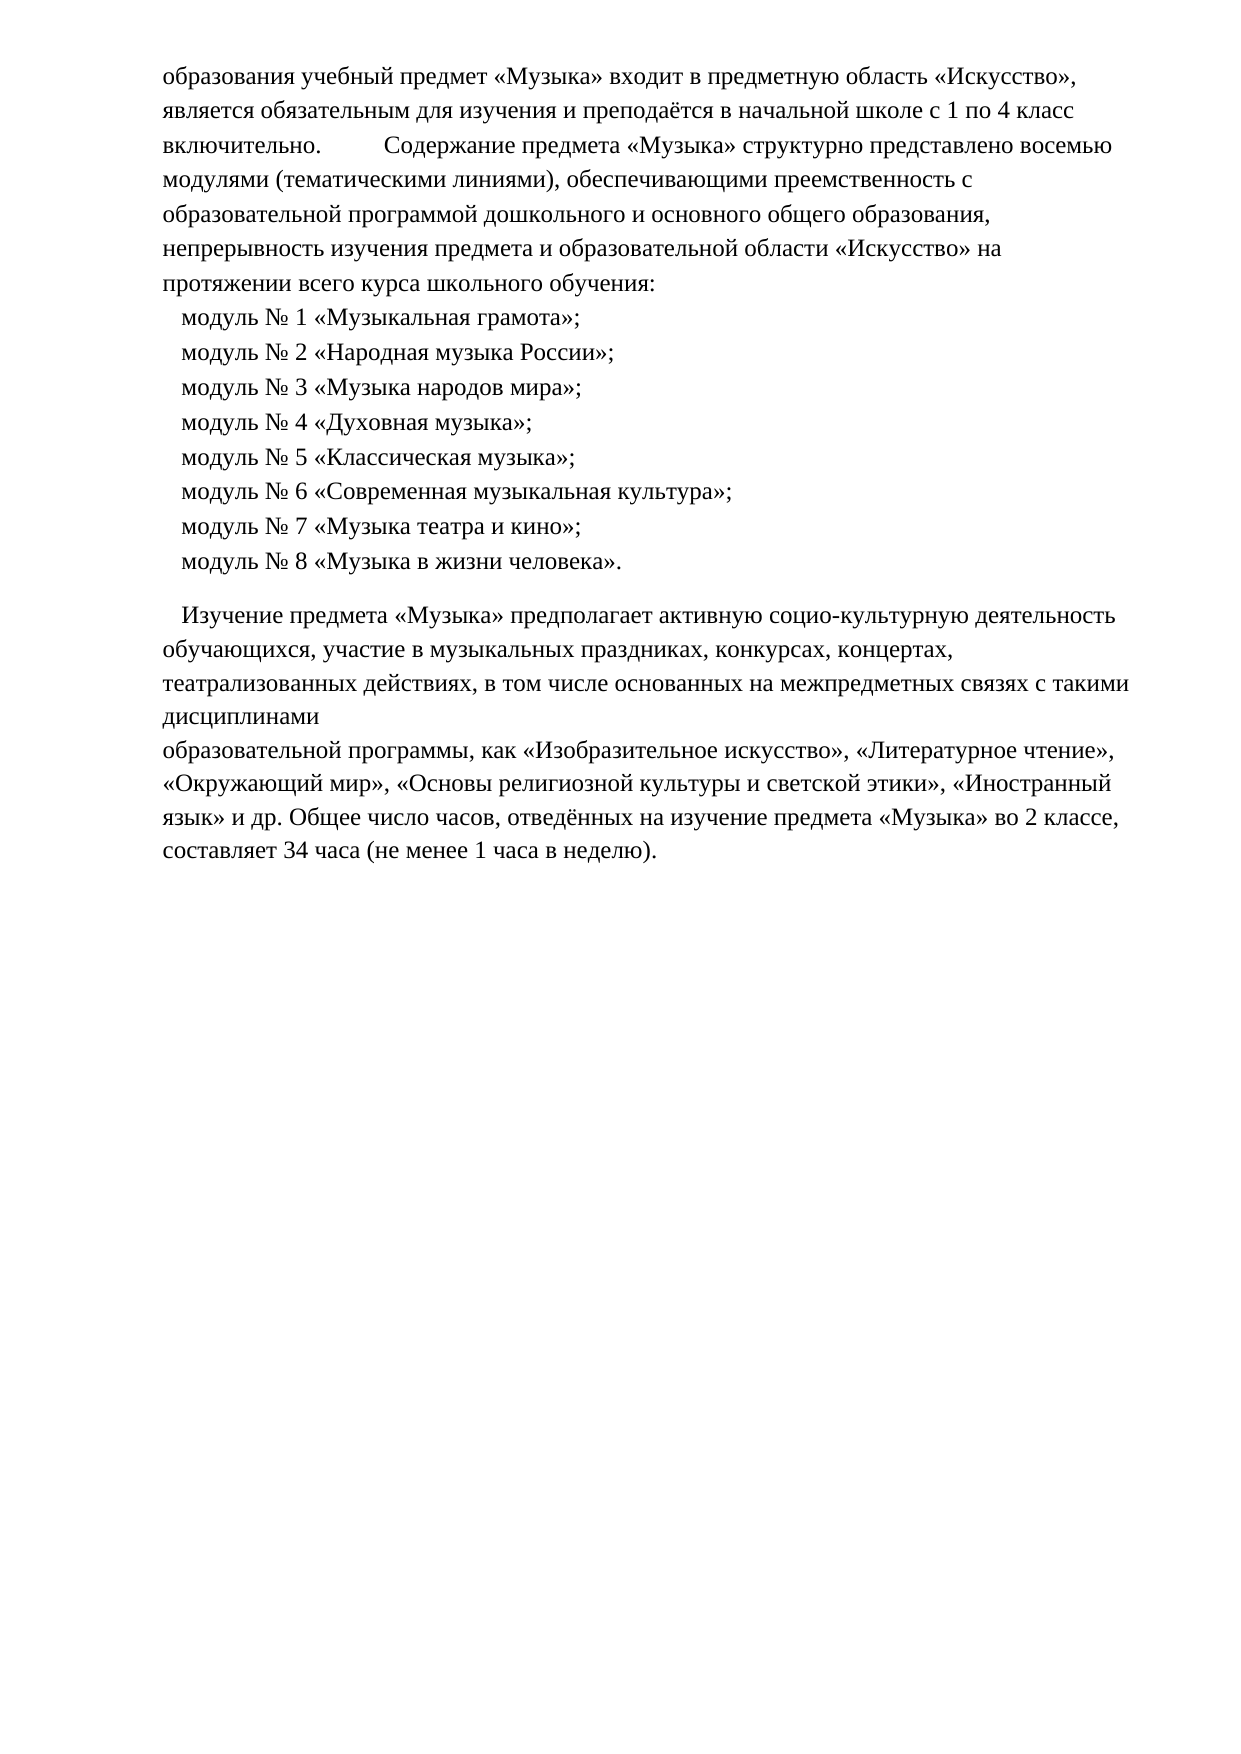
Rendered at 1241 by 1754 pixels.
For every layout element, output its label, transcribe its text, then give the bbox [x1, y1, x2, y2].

text Изучение предмета «Музыка» предполагает активную социо-культурную деятельность обучающихся, участие в музыкальных праздниках, конкурсах, концертах, театрализованных действиях, в том числе основанных на межпредметных связях с такими дисциплинами образовательной программы, как «Изобразительное искусство», «Литературное чтение», «Окружающий мир», «Основы религиозной культуры и светской этики», «Иностранный язык» и др. Общее число часов, отведённых на изучение предмета «Музыка» во 2 классе, составляет 34 часа (не менее 1 часа в неделю). [162, 601, 1147, 864]
text образования учебный предмет «Музыка» входит в предметную область «Искусство», является обязательным для изучения и преподаётся в начальной школе с 1 по 4 класс включительно. Содержание предмета «Музыка» структурно представлено восемью модулями (тематическими линиями), обеспечивающими преемственность с образовательной программой дошкольного и основного общего образования, непрерывность изучения предмета и образовательной области «Искусство» на протяжении всего курса школьного обучения: модуль № 1 «Музыкальная грамота»; модуль № 2 «Народная музыка России»; модуль № 3 «Музыка народов мира»; модуль № 4 «Духовная музыка»; модуль № 5 «Классическая музыка»; модуль № 6 «Современная музыкальная культура»; модуль № 7 «Музыка театра и кино»; модуль № 8 «Музыка в жизни человека». [162, 61, 1117, 575]
